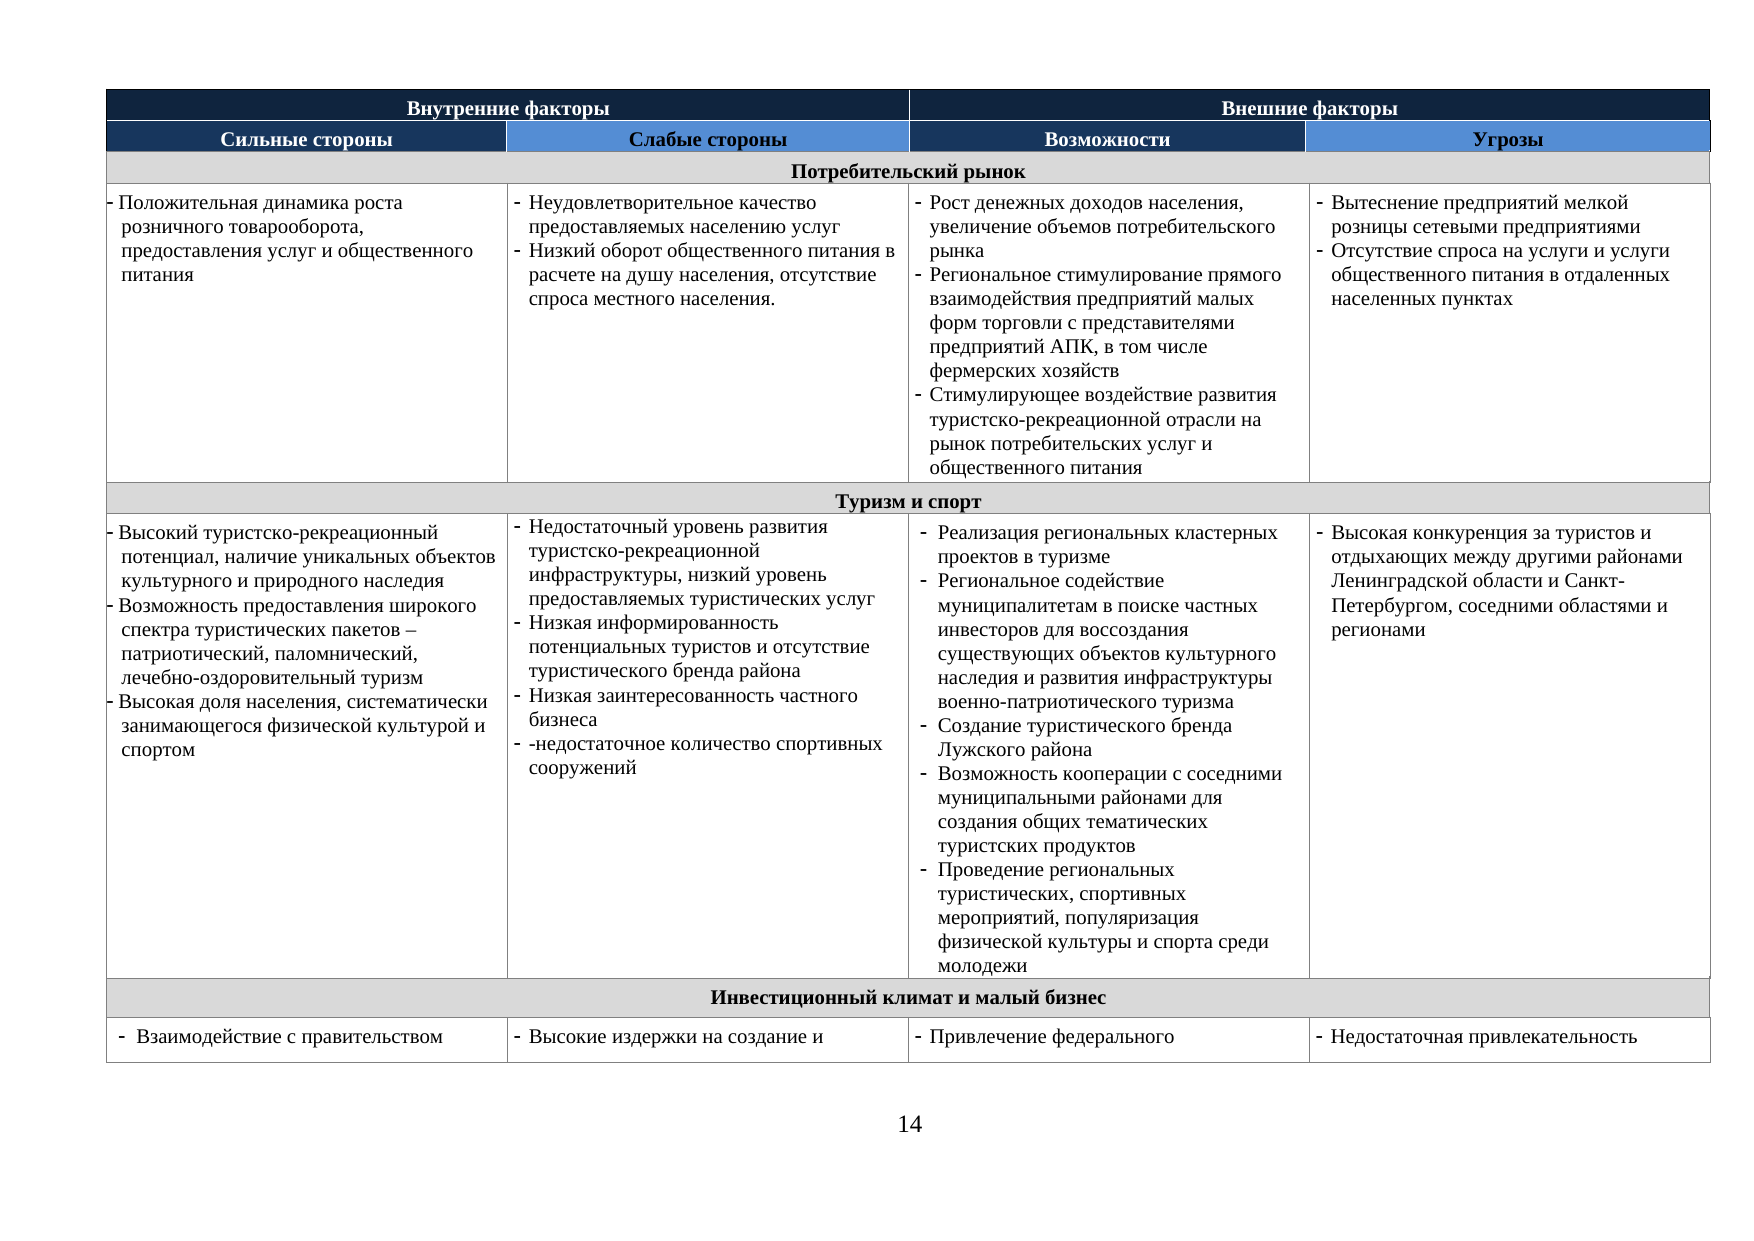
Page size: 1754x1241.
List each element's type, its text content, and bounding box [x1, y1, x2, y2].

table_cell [1310, 1018, 1710, 1062]
table_cell Высокий туристско-рекреационный потенциал, наличие уникальных объектов культурного и природного наследия Возможность предоставления широкого спектра туристических пакетов – патриотический, паломнический, лечебно-оздоровительный туризм Высокая доля населения, систематически занимающегося физической культурой и спортом [107, 514, 507, 977]
table_cell Угрозы [1306, 121, 1710, 151]
table_cell Возможности [910, 121, 1305, 151]
table_cell Высокая конкуренция за туристов и отдыхающих между другими районами Ленинградской области и Санкт-Петербургом, соседними областями и регионами [1310, 514, 1710, 977]
table_header Внешние факторы [910, 90, 1709, 120]
table_cell Недостаточный уровень развития туристско-рекреационной инфраструктуры, низкий уровень предоставляемых туристических услуг Низкая информированность потенциальных туристов и отсутствие туристического бренда района Низкая заинтересованность частного бизнеса -недостаточное количество спортивных сооружений [508, 514, 908, 977]
table_cell Неудовлетворительное качество предоставляемых населению услуг Низкий оборот общественного питания в расчете на душу населения, отсутствие спроса местного населения. [508, 184, 908, 482]
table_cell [508, 1018, 908, 1062]
table_header Внутренние факторы [107, 90, 909, 120]
table_cell Туризм и спорт [107, 483, 1709, 513]
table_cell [909, 1018, 1309, 1062]
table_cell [107, 1018, 507, 1062]
table_cell Инвестиционный климат и малый бизнес [107, 979, 1709, 1017]
table_cell Сильные стороны [107, 121, 506, 151]
table_cell Рост денежных доходов населения, увеличение объемов потребительского рынка Региональное стимулирование прямого взаимодействия предприятий малых форм торговли с представителями предприятий АПК, в том числе фермерских хозяйств Стимулирующее воздействие развития туристско-рекреационной отрасли на рынок потребительских услуг и общественного питания [909, 184, 1309, 482]
table_cell Потребительский рынок [107, 152, 1709, 183]
table_cell Вытеснение предприятий мелкой розницы сетевыми предприятиями Отсутствие спроса на услуги и услуги общественного питания в отдаленных населенных пунктах [1310, 184, 1710, 482]
table_cell Слабые стороны [507, 121, 909, 151]
table_cell Положительная динамика роста розничного товарооборота, предоставления услуг и общественного питания [107, 184, 507, 482]
table_cell Реализация региональных кластерных проектов в туризме Региональное содействие муниципалитетам в поиске частных инвесторов для воссоздания существующих объектов культурного наследия и развития инфраструктуры военно-патриотического туризма Создание туристического бренда Лужского района Возможность кооперации с соседними муниципальными районами для создания общих тематических туристских продуктов Проведение региональных туристических, спортивных мероприятий, популяризация физической культуры и спорта среди молодежи [909, 514, 1309, 977]
